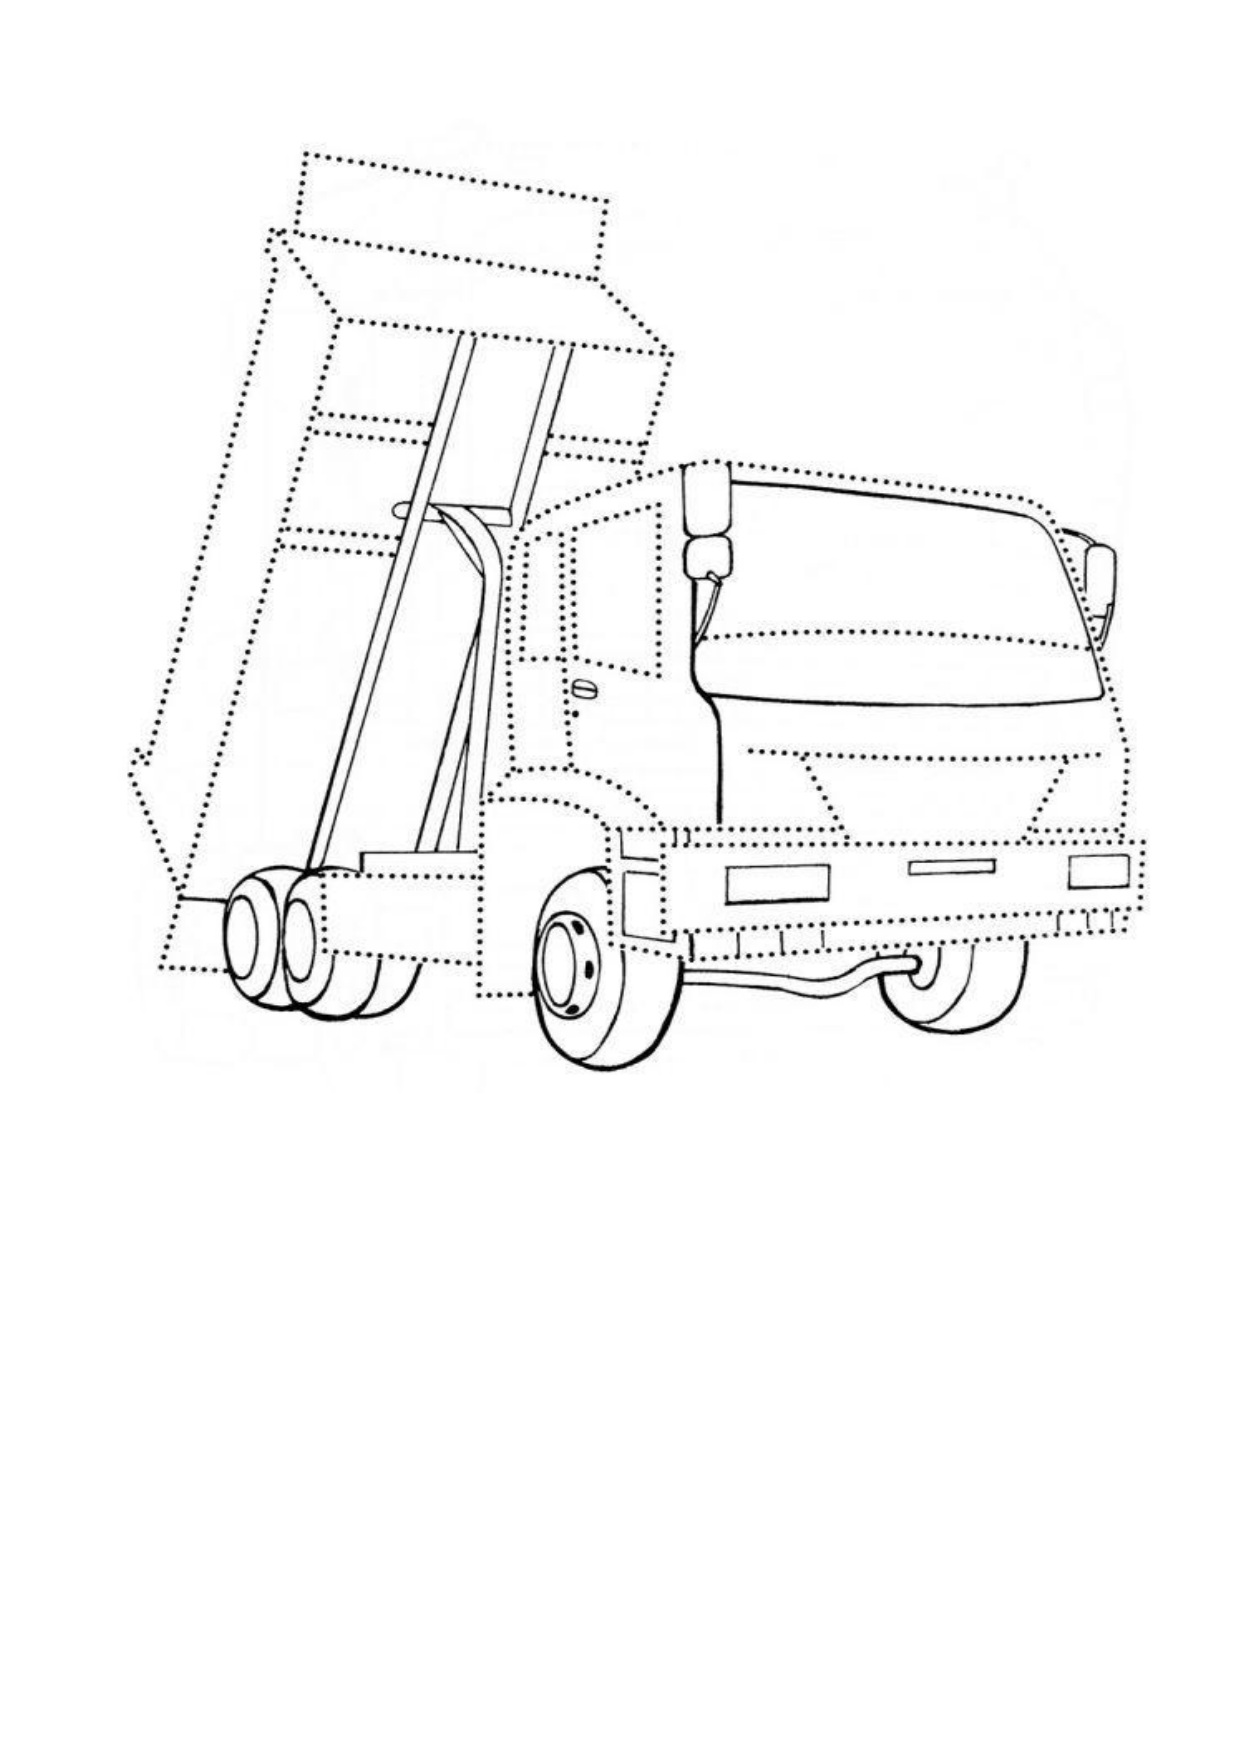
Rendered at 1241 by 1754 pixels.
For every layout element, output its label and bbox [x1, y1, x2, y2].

picture [88, 118, 1175, 1093]
